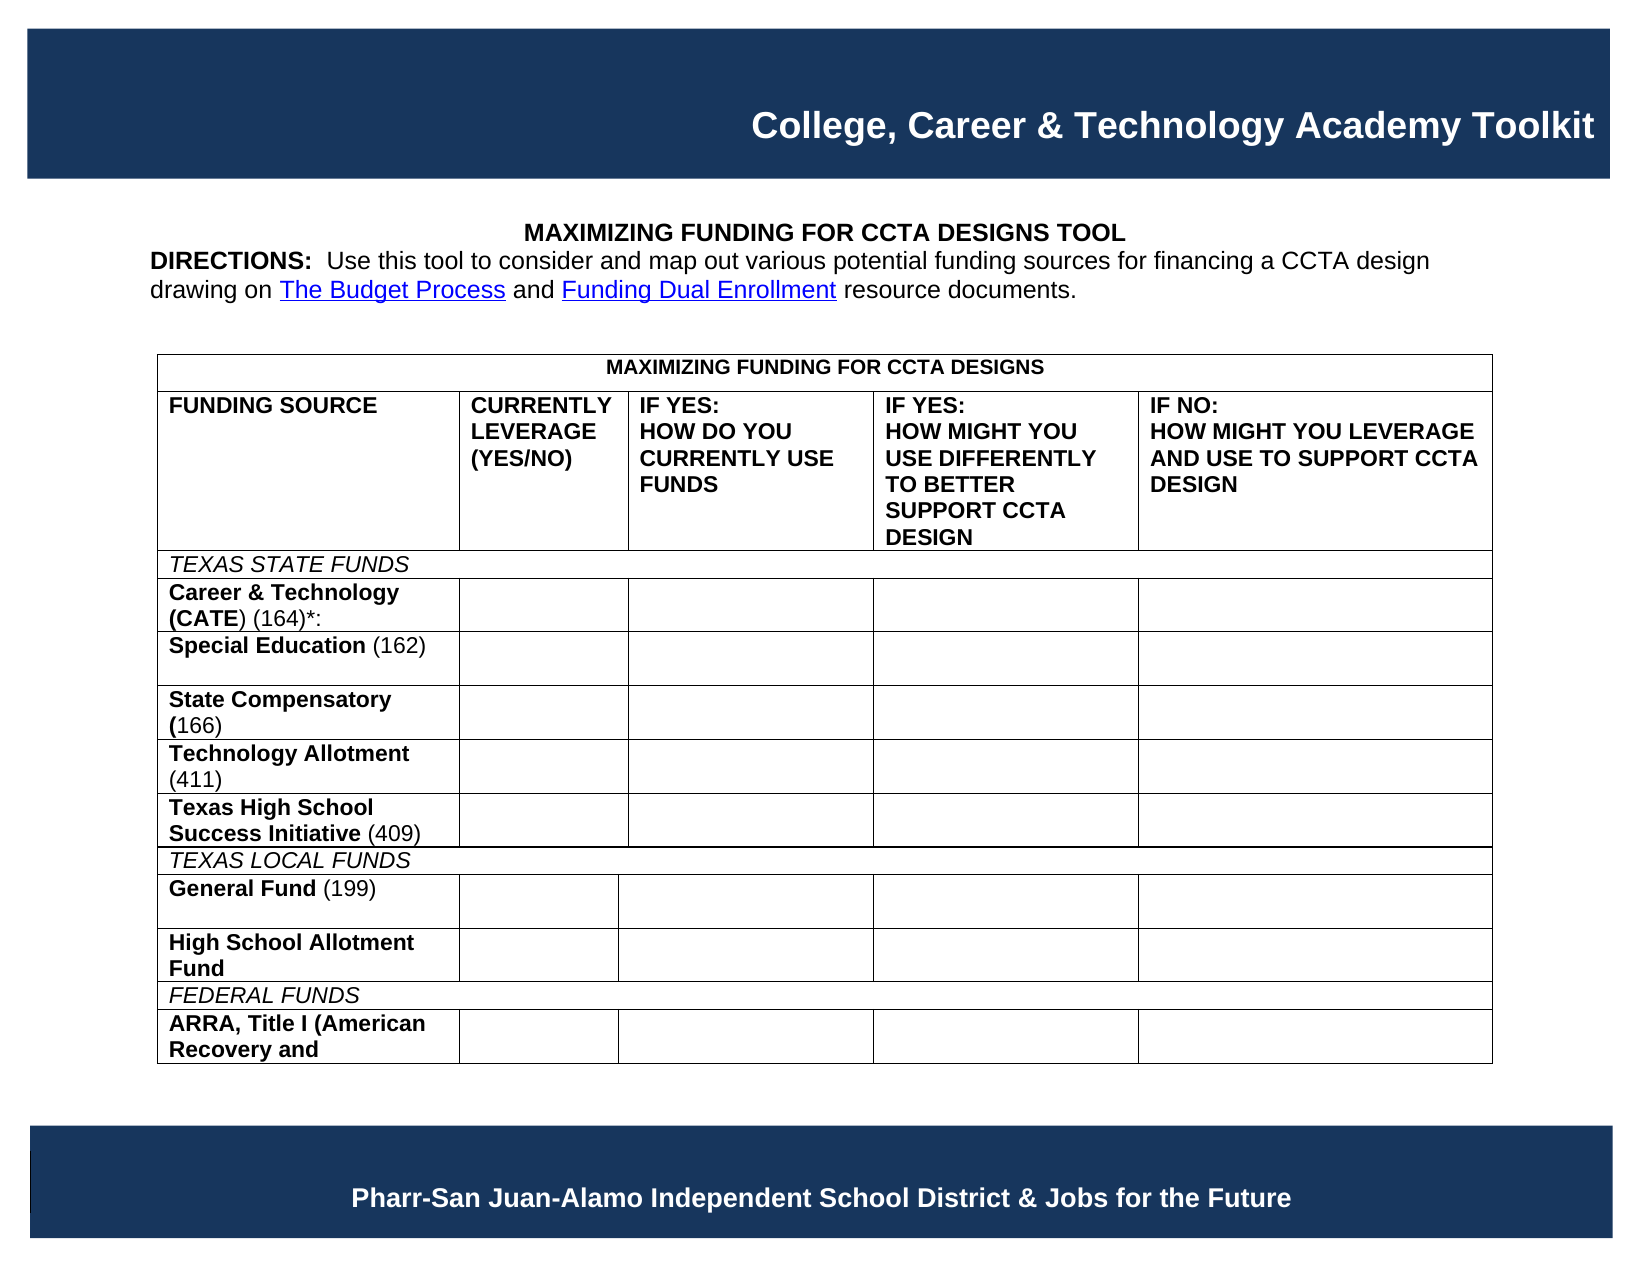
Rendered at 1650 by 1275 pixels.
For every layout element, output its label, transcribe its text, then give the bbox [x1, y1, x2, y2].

table_cell Texas High School Success Initiative (409) [158, 794, 459, 846]
table_cell IF YES: HOW MIGHT YOU USE DIFFERENTLY TO BETTER SUPPORT CCTA DESIGN [874, 392, 1138, 550]
table_cell funding source [158, 392, 459, 550]
table_cell [619, 875, 873, 927]
table_cell [874, 686, 1138, 739]
table_cell [460, 579, 628, 631]
table_cell [460, 794, 628, 846]
table_cell [874, 579, 1138, 631]
table_cell High School Allotment Fund [158, 929, 459, 981]
table_cell General Fund (199) [158, 875, 459, 927]
table_cell [1139, 794, 1492, 846]
table_cell [460, 686, 628, 739]
table_cell IF NO: HOW MIGHT YOU LEVERAGE AND USE TO SUPPORT CCTA DESIGN [1139, 392, 1492, 550]
table_cell [629, 794, 873, 846]
table_cell TEXAS STATE FUNDS [158, 551, 1492, 578]
table_cell [460, 929, 618, 981]
table_cell [874, 929, 1138, 981]
table_cell Technology Allotment (411) [158, 740, 459, 793]
table_cell [1139, 1010, 1492, 1062]
table_cell [1139, 740, 1492, 793]
table_cell [874, 1010, 1138, 1062]
table_cell [460, 1010, 618, 1062]
table_cell [619, 1010, 873, 1062]
table_cell [874, 875, 1138, 927]
table_cell [874, 632, 1138, 685]
table_cell [619, 929, 873, 981]
table_cell [629, 686, 873, 739]
table_cell Career & Technology (CATE) (164)*: [158, 579, 459, 631]
table_cell [629, 632, 873, 685]
table_cell [874, 740, 1138, 793]
table_cell TEXAS LOCAL FUNDS [158, 848, 1492, 874]
table_cell [460, 875, 618, 927]
table_cell [1139, 686, 1492, 739]
text DIRECTIONS: Use this tool to consider and map out various potential funding sources for financing a CCTA design drawing on The Budget Process and Funding Dual Enrollment resource documents. [150, 246, 1500, 304]
table_cell FEDERAL FUNDS [158, 982, 1492, 1009]
table_cell [874, 794, 1138, 846]
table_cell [158, 1010, 459, 1062]
table_cell [1139, 875, 1492, 927]
table_cell [460, 632, 628, 685]
table_cell [1139, 632, 1492, 685]
table_cell CURRENTLY LEVERAGE (YES/NO) [460, 392, 628, 550]
text MAXIMIZING FUNDING FOR CCTA DESIGNS TOOL [150, 217, 1500, 246]
table_cell State Compensatory (166) [158, 686, 459, 739]
table_cell [1139, 929, 1492, 981]
table_cell [629, 579, 873, 631]
table_cell [1139, 579, 1492, 631]
table_header maximizing funding for CCTA designs [158, 355, 1492, 391]
table_cell [629, 740, 873, 793]
table_cell [460, 740, 628, 793]
table_cell Special Education (162) [158, 632, 459, 685]
table_cell IF YES: How do you currently use funds [629, 392, 873, 550]
